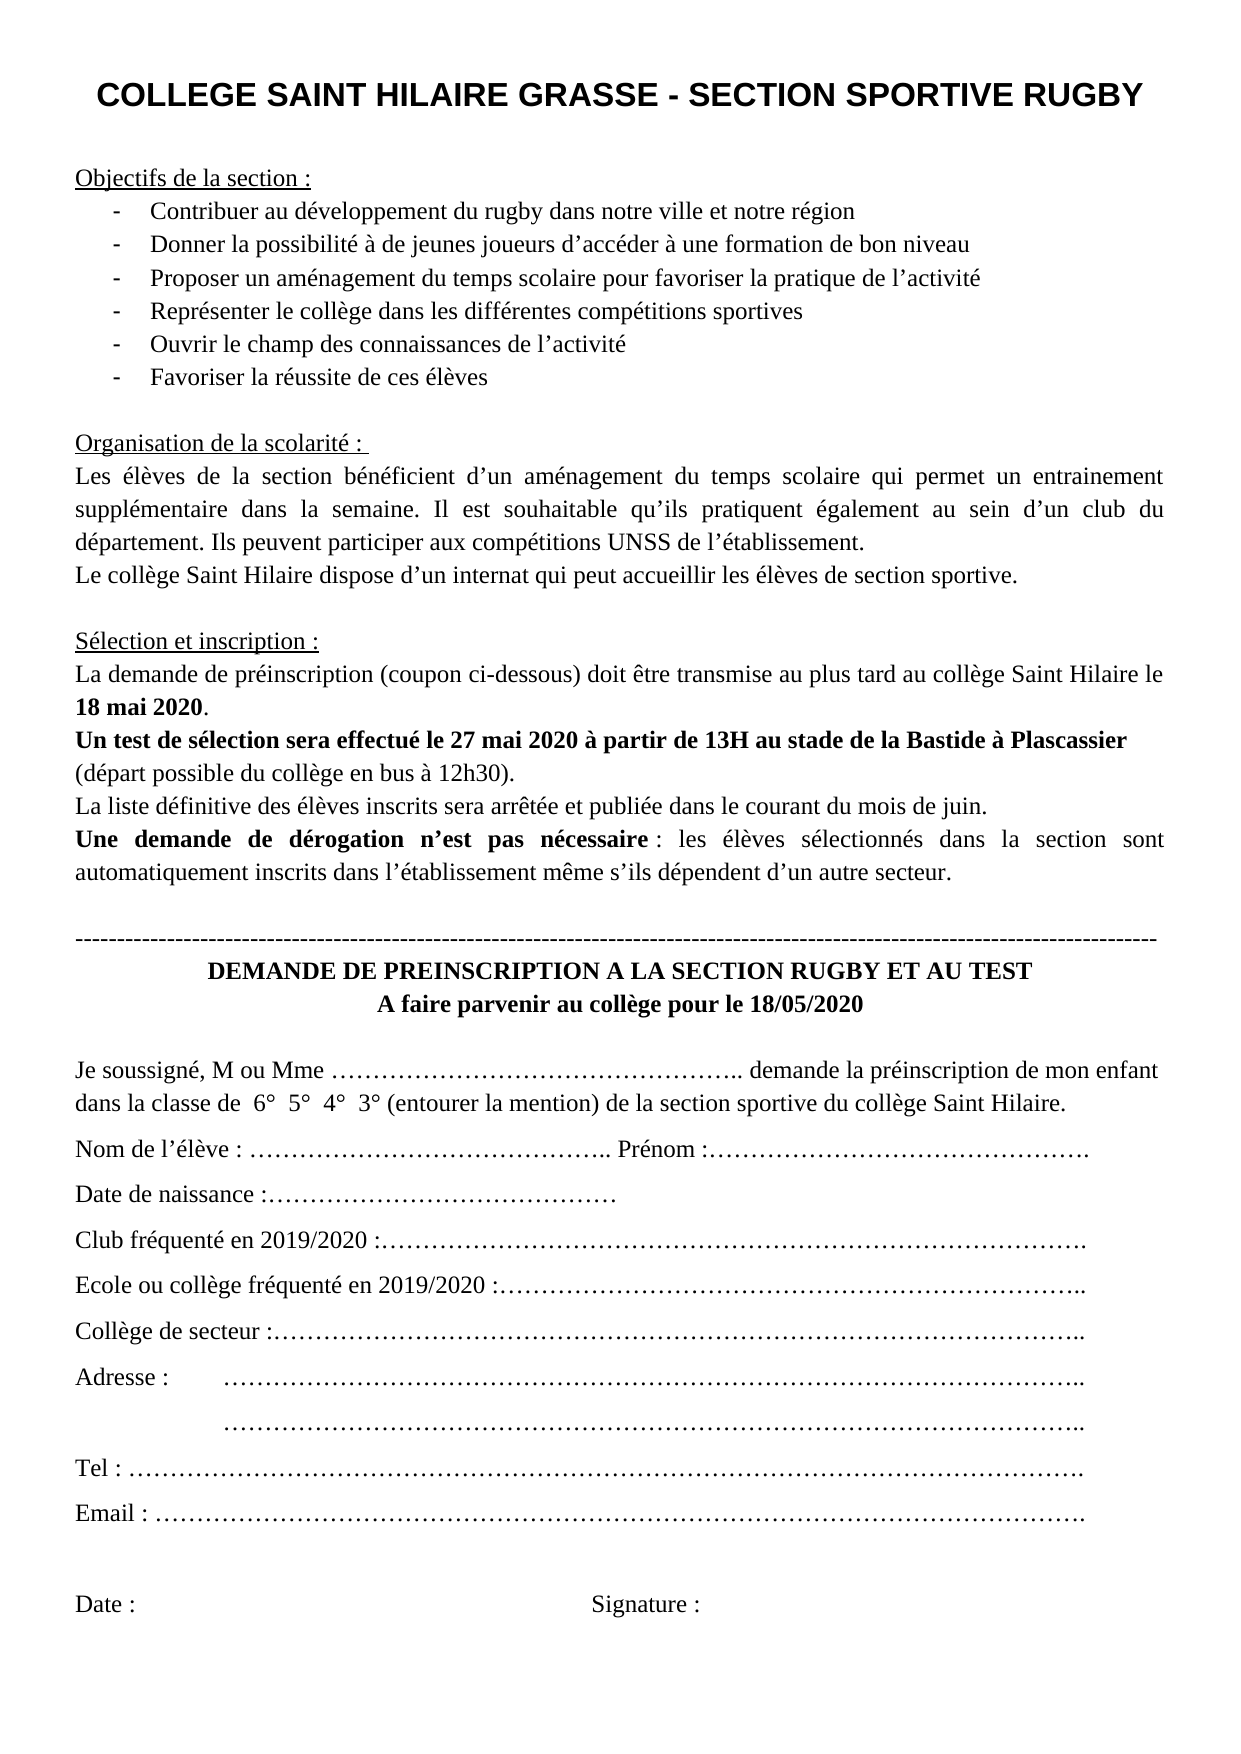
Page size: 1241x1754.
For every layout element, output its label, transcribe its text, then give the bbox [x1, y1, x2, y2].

list Proposer un aménagement du temps scolaire pour favoriser la pratique de l’activité [112, 263, 1165, 291]
list Favoriser la réussite de ces élèves [112, 362, 1165, 391]
list Donner la possibilité à de jeunes joueurs d’accéder à une formation de bon niveau [112, 229, 1165, 258]
list Représenter le collège dans les différentes compétitions sportives [112, 296, 1165, 324]
text Date : Signature : [75, 1589, 1165, 1618]
text Date de naissance :…………………………………… [75, 1179, 1165, 1208]
text Le collège Saint Hilaire dispose d’un internat qui peut accueillir les élèves de section sportive. [75, 560, 1165, 589]
text Nom de l’élève : …………………………………….. Prénom :………………………………………. [75, 1134, 1165, 1163]
text Adresse : ………………………………………………………………………………………….. [75, 1362, 1165, 1390]
text La demande de préinscription (coupon ci-dessous) doit être transmise au plus tard au collège Saint Hilaire le 18 mai 2020. [75, 659, 1165, 721]
text Club fréquenté en 2019/2020 :…………………………………………………………………………. [75, 1225, 1165, 1254]
text La liste définitive des élèves inscrits sera arrêtée et publiée dans le courant du mois de juin. [75, 791, 1165, 820]
text Une demande de dérogation n’est pas nécessaire : les élèves sélectionnés dans la section sont automatiquement inscrits dans l’établissement même s’ils dépendent d’un autre secteur. [75, 824, 1165, 886]
text ………………………………………………………………………………………….. [75, 1407, 1165, 1436]
text A faire parvenir au collège pour le 18/05/2020 [75, 989, 1165, 1018]
list Contribuer au développement du rugby dans notre ville et notre région [112, 196, 1165, 225]
text Ecole ou collège fréquenté en 2019/2020 :…………………………………………………………….. [75, 1271, 1165, 1299]
text Email : …………………………………………………………………………………………………. [75, 1498, 1165, 1527]
text Objectifs de la section : [75, 163, 1165, 192]
text Sélection et inscription : [75, 626, 1165, 655]
text Organisation de la scolarité : [75, 428, 1165, 457]
text Tel : ……………………………………………………………………………………………………. [75, 1453, 1165, 1481]
text ---------------------------------------------------------------------------------------------------------------------------------- [75, 923, 1165, 952]
text (départ possible du collège en bus à 12h30). [75, 758, 1165, 787]
text Un test de sélection sera effectué le 27 mai 2020 à partir de 13H au stade de la Bastide à Plascassier [75, 725, 1165, 754]
text Collège de secteur :…………………………………………………………………………………….. [75, 1316, 1165, 1345]
text Les élèves de la section bénéficient d’un aménagement du temps scolaire qui permet un entrainement supplémentaire dans la semaine. Il est souhaitable qu’ils pratiquent également au sein d’un club du département. Ils peuvent participer aux compétitions UNSS de l’établissement. [75, 461, 1165, 556]
list Ouvrir le champ des connaissances de l’activité [112, 329, 1165, 358]
text DEMANDE DE PREINSCRIPTION A LA SECTION RUGBY ET AU TEST [75, 956, 1165, 985]
text Je soussigné, M ou Mme ………………………………………….. demande la préinscription de mon enfant dans la classe de 6° 5° 4° 3° (entourer la mention) de la section sportive du collège Saint Hilaire. [75, 1056, 1165, 1117]
text COLLEGE SAINT HILAIRE GRASSE - SECTION SPORTIVE RUGBY [75, 75, 1165, 113]
